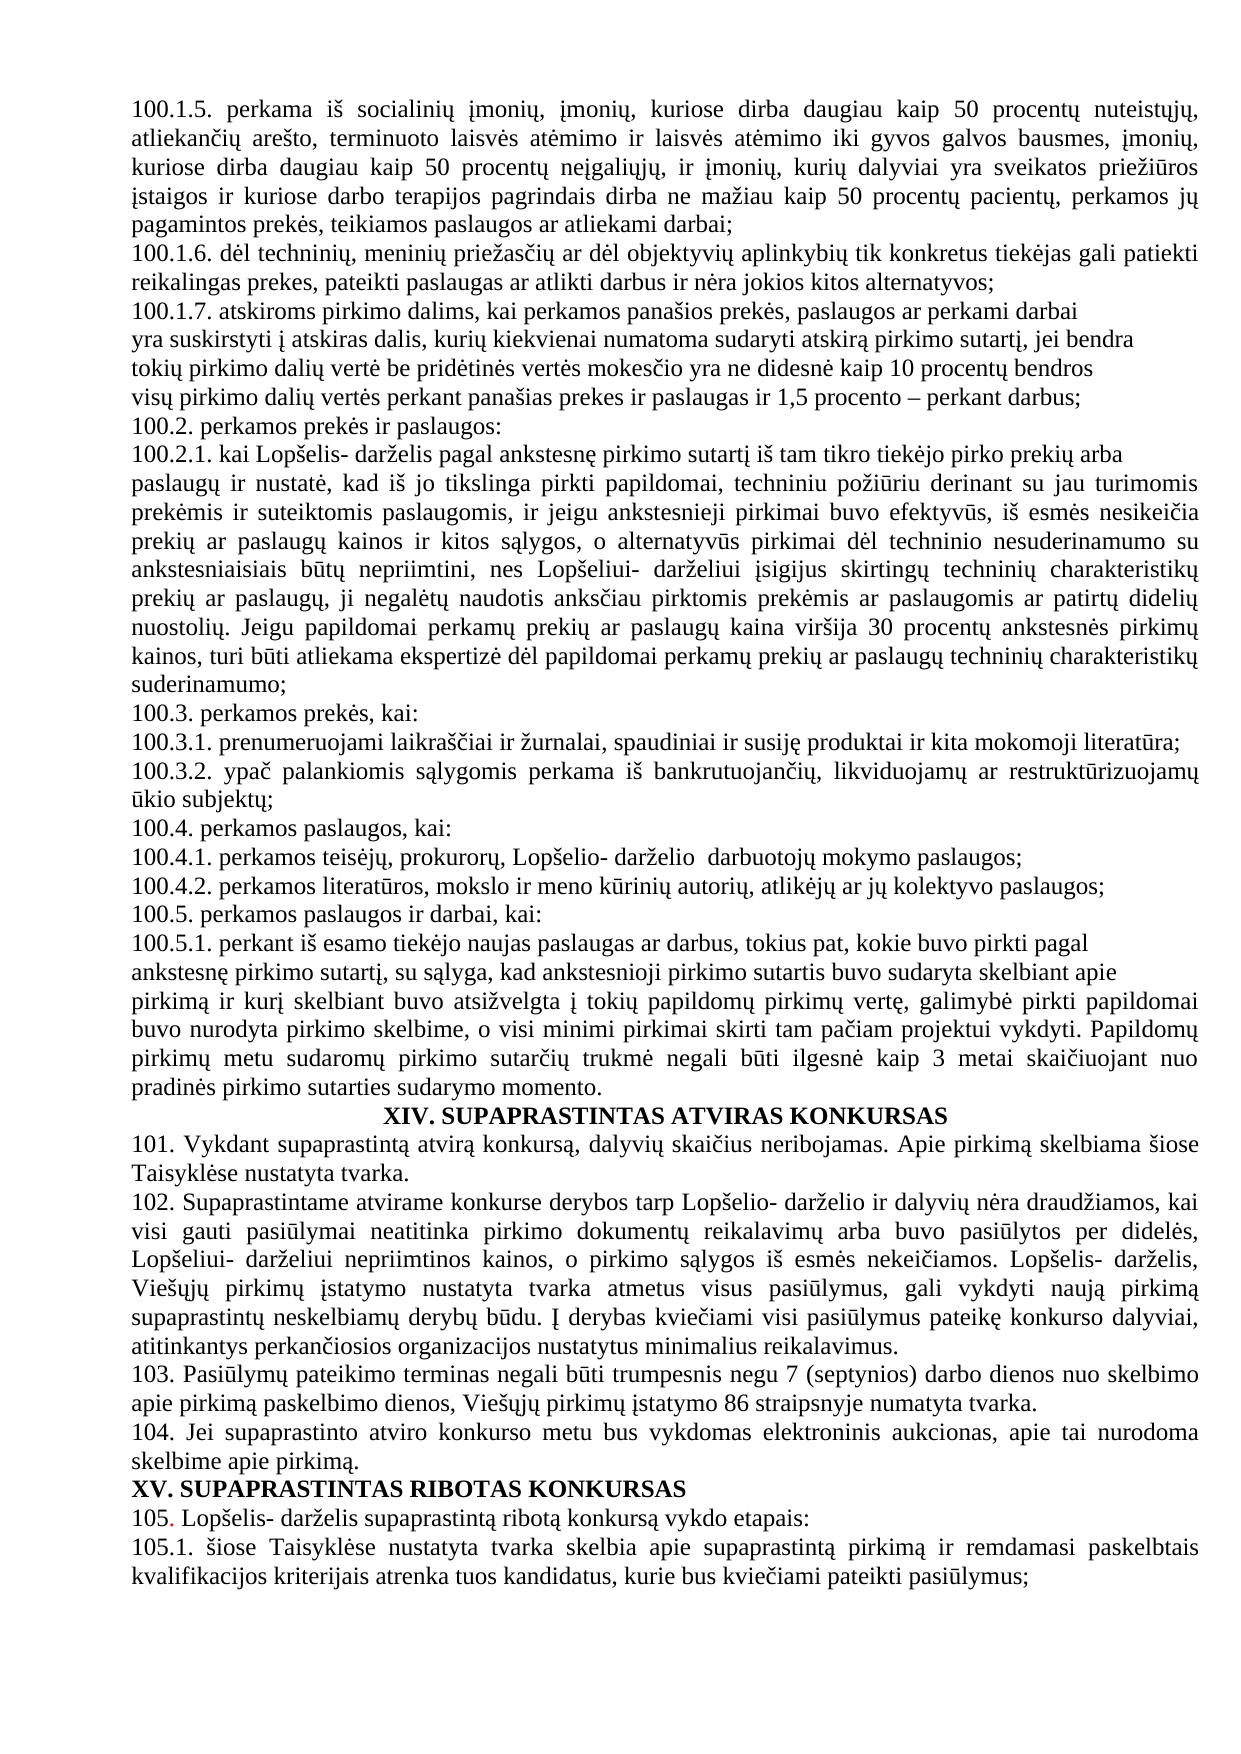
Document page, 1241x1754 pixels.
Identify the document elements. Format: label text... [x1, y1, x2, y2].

text 103. Pasiūlymų pateikimo terminas negali būti trumpesnis negu 7 (septynios) darbo dienos nuo skelbimo apie pirkimą paskelbimo dienos, Viešųjų pirkimų įstatymo 86 straipsnyje numatyta tvarka. [131, 1359, 1200, 1417]
text 100.1.7. atskiroms pirkimo dalims, kai perkamos panašios prekės, paslaugos ar perkami darbai [131, 296, 1200, 324]
text 100.4.2. perkamos literatūros, mokslo ir meno kūrinių autorių, atlikėjų ar jų kolektyvo paslaugos; [131, 871, 1200, 899]
text 100.1.6. dėl techninių, meninių priežasčių ar dėl objektyvių aplinkybių tik konkretus tiekėjas gali patiekti reikalingas prekes, pateikti paslaugas ar atlikti darbus ir nėra jokios kitos alternatyvos; [131, 238, 1200, 296]
text 100.4. perkamos paslaugos, kai: [131, 813, 1200, 842]
text XIV. SUPAPRASTINTAS ATVIRAS KONKURSAS [131, 1101, 1200, 1129]
text 100.3. perkamos prekės, kai: [131, 698, 1200, 727]
text tokių pirkimo dalių vertė be pridėtinės vertės mokesčio yra ne didesnė kaip 10 procentų bendros [131, 353, 1200, 382]
text XV. SUPAPRASTINTAS RIBOTAS KONKURSAS [131, 1474, 1200, 1503]
text 105. Lopšelis- darželis supaprastintą ribotą konkursą vykdo etapais: [131, 1503, 1200, 1532]
text 101. Vykdant supaprastintą atvirą konkursą, dalyvių skaičius neribojamas. Apie pirkimą skelbiama šiose Taisyklėse nustatyta tvarka. [131, 1129, 1200, 1187]
text 102. Supaprastintame atvirame konkurse derybos tarp Lopšelio- darželio ir dalyvių nėra draudžiamos, kai visi gauti pasiūlymai neatitinka pirkimo dokumentų reikalavimų arba buvo pasiūlytos per didelės, Lopšeliui- darželiui nepriimtinos kainos, o pirkimo sąlygos iš esmės nekeičiamos. Lopšelis- darželis, Viešųjų pirkimų įstatymo nustatyta tvarka atmetus visus pasiūlymus, gali vykdyti naują pirkimą supaprastintų neskelbiamų derybų būdu. Į derybas kviečiami visi pasiūlymus pateikę konkurso dalyviai, atitinkantys perkančiosios organizacijos nustatytus minimalius reikalavimus. [131, 1187, 1200, 1359]
text 100.2.1. kai Lopšelis- darželis pagal ankstesnę pirkimo sutartį iš tam tikro tiekėjo pirko prekių arba [131, 439, 1200, 468]
text 100.2. perkamos prekės ir paslaugos: [131, 411, 1200, 439]
text yra suskirstyti į atskiras dalis, kurių kiekvienai numatoma sudaryti atskirą pirkimo sutartį, jei bendra [131, 324, 1200, 353]
text visų pirkimo dalių vertės perkant panašias prekes ir paslaugas ir 1,5 procento – perkant darbus; [131, 382, 1200, 411]
text 105.1. šiose Taisyklėse nustatyta tvarka skelbia apie supaprastintą pirkimą ir remdamasi paskelbtais kvalifikacijos kriterijais atrenka tuos kandidatus, kurie bus kviečiami pateikti pasiūlymus; [131, 1532, 1200, 1589]
text paslaugų ir nustatė, kad iš jo tikslinga pirkti papildomai, techniniu požiūriu derinant su jau turimomis prekėmis ir suteiktomis paslaugomis, ir jeigu ankstesnieji pirkimai buvo efektyvūs, iš esmės nesikeičia prekių ar paslaugų kainos ir kitos sąlygos, o alternatyvūs pirkimai dėl techninio nesuderinamumo su ankstesniaisiais būtų nepriimtini, nes Lopšeliui- darželiui įsigijus skirtingų techninių charakteristikų prekių ar paslaugų, ji negalėtų naudotis anksčiau pirktomis prekėmis ar paslaugomis ar patirtų didelių nuostolių. Jeigu papildomai perkamų prekių ar paslaugų kaina viršija 30 procentų ankstesnės pirkimų kainos, turi būti atliekama ekspertizė dėl papildomai perkamų prekių ar paslaugų techninių charakteristikų suderinamumo; [131, 468, 1200, 698]
text 100.5. perkamos paslaugos ir darbai, kai: [131, 899, 1200, 928]
text 100.5.1. perkant iš esamo tiekėjo naujas paslaugas ar darbus, tokius pat, kokie buvo pirkti pagal [131, 928, 1200, 957]
text 100.3.2. ypač palankiomis sąlygomis perkama iš bankrutuojančių, likviduojamų ar restruktūrizuojamų ūkio subjektų; [131, 756, 1200, 813]
text 100.4.1. perkamos teisėjų, prokurorų, Lopšelio- darželio darbuotojų mokymo paslaugos; [131, 842, 1200, 871]
text pirkimą ir kurį skelbiant buvo atsižvelgta į tokių papildomų pirkimų vertę, galimybė pirkti papildomai buvo nurodyta pirkimo skelbime, o visi minimi pirkimai skirti tam pačiam projektui vykdyti. Papildomų pirkimų metu sudaromų pirkimo sutarčių trukmė negali būti ilgesnė kaip 3 metai skaičiuojant nuo pradinės pirkimo sutarties sudarymo momento. [131, 986, 1200, 1101]
text ankstesnę pirkimo sutartį, su sąlyga, kad ankstesnioji pirkimo sutartis buvo sudaryta skelbiant apie [131, 957, 1200, 986]
text 104. Jei supaprastinto atviro konkurso metu bus vykdomas elektroninis aukcionas, apie tai nurodoma skelbime apie pirkimą. [131, 1417, 1200, 1474]
text 100.1.5. perkama iš socialinių įmonių, įmonių, kuriose dirba daugiau kaip 50 procentų nuteistųjų, atliekančių arešto, terminuoto laisvės atėmimo ir laisvės atėmimo iki gyvos galvos bausmes, įmonių, kuriose dirba daugiau kaip 50 procentų neįgaliųjų, ir įmonių, kurių dalyviai yra sveikatos priežiūros įstaigos ir kuriose darbo terapijos pagrindais dirba ne mažiau kaip 50 procentų pacientų, perkamos jų pagamintos prekės, teikiamos paslaugos ar atliekami darbai; [131, 94, 1200, 238]
text 100.3.1. prenumeruojami laikraščiai ir žurnalai, spaudiniai ir susiję produktai ir kita mokomoji literatūra; [131, 727, 1200, 756]
